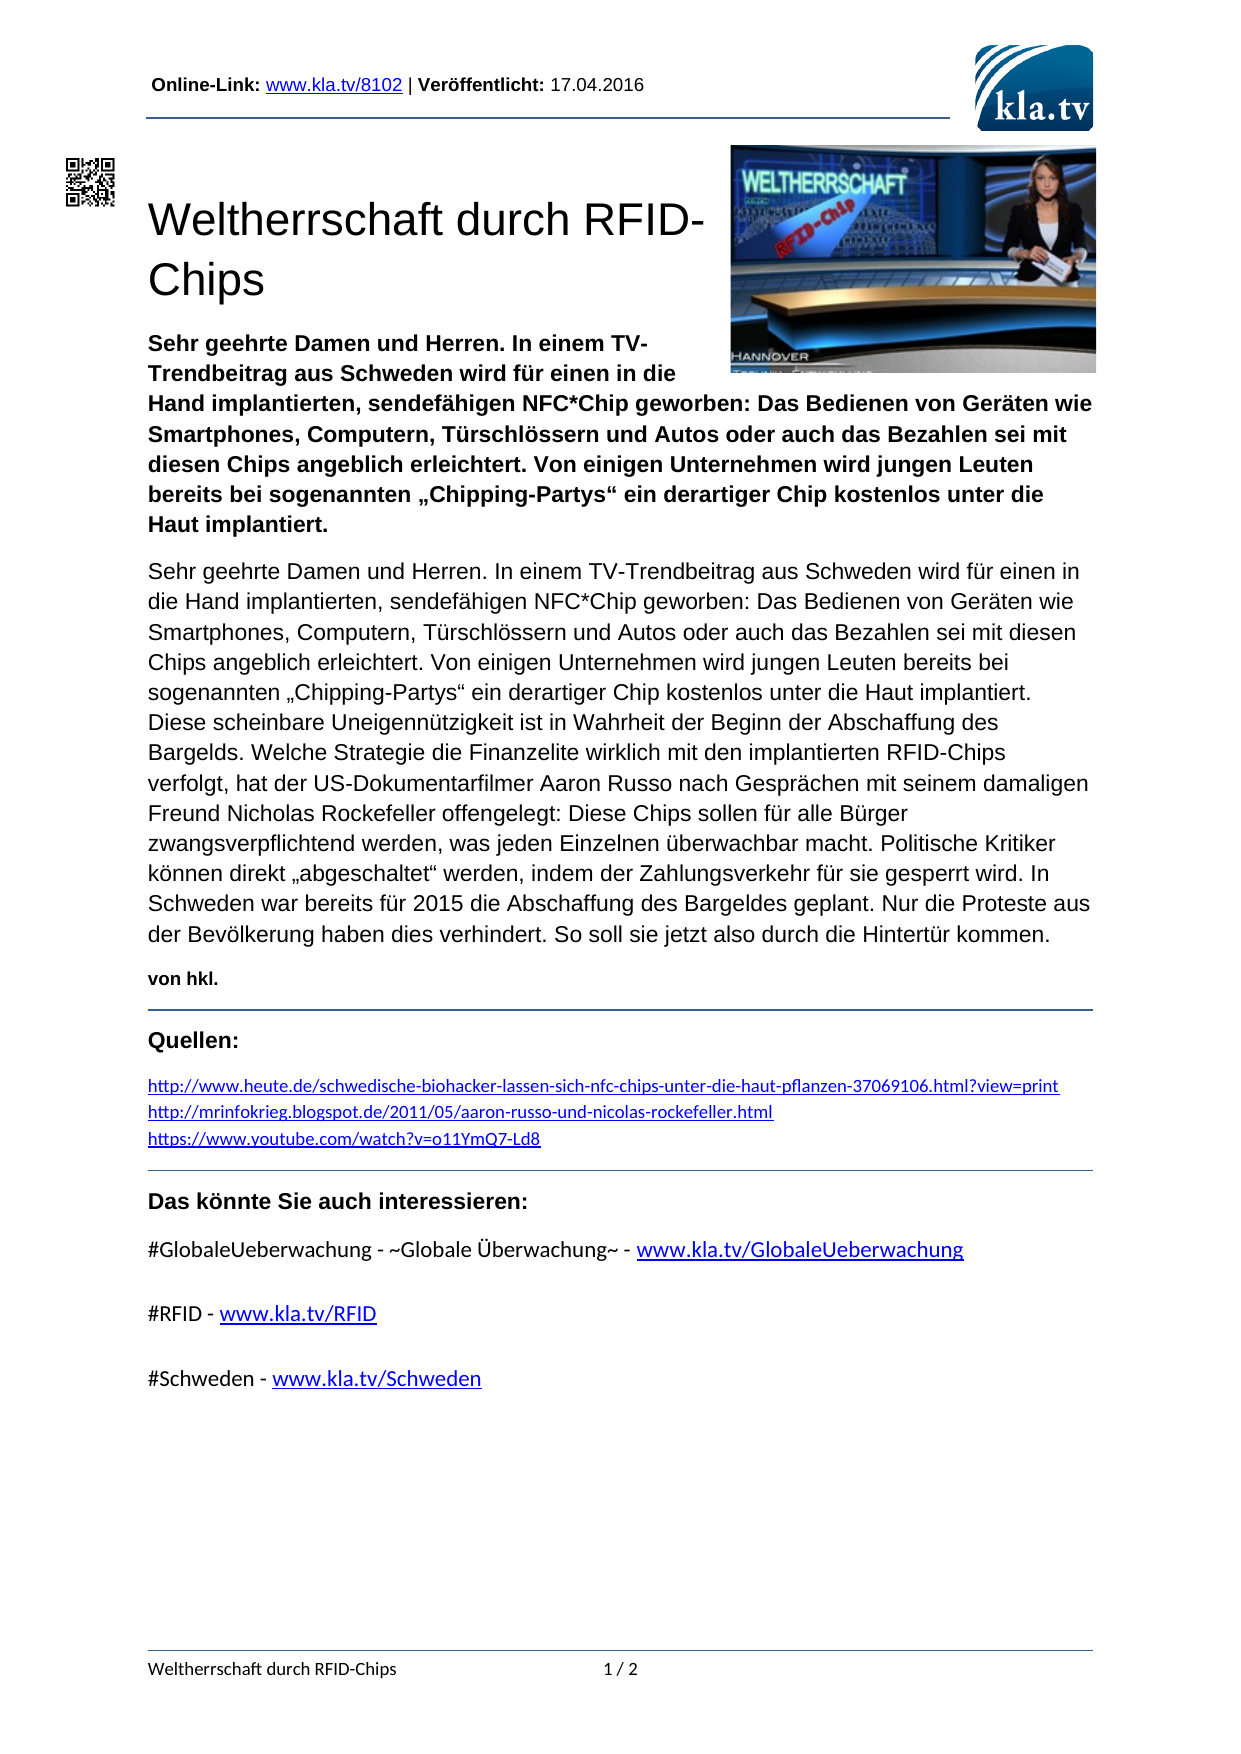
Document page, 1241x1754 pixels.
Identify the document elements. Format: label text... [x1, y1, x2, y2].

text Quellen: [148, 1011, 1093, 1053]
text #GlobaleUeberwachung - ~Globale Überwachung~ - www.kla.tv/GlobaleUeberwachung #RFID - www.kla.tv/RFID #Schweden - www.kla.tv/Schweden [148, 1235, 1093, 1392]
text Weltherrschaft durch RFID-Chips [148, 192, 1093, 306]
text Sehr geehrte Damen und Herren. In einem TV-Trendbeitrag aus Schweden wird für einen in die Hand implantierten, sendefähigen NFC*Chip geworben: Das Bedienen von Geräten wie Smartphones, Computern, Türschlössern und Autos oder auch das Bezahlen sei mit diesen Chips angeblich erleichtert. Von einigen Unternehmen wird jungen Leuten bereits bei sogenannten „Chipping-Partys“ ein derartiger Chip kostenlos unter die Haut implantiert. [148, 330, 1093, 538]
text Das könnte Sie auch interessieren: [148, 1171, 1093, 1214]
text http://www.heute.de/schwedische-biohacker-lassen-sich-nfc-chips-unter-die-haut-pflanzen-37069106.html?view=print http://mrinfokrieg.blogspot.de/2011/05/aaron-russo-und-nicolas-rockefeller.html https://www.youtube.com/watch?v=o11YmQ7-Ld8 [148, 1074, 1093, 1150]
text Sehr geehrte Damen und Herren. In einem TV-Trendbeitrag aus Schweden wird für einen in die Hand implantierten, sendefähigen NFC*Chip geworben: Das Bedienen von Geräten wie Smartphones, Computern, Türschlössern und Autos oder auch das Bezahlen sei mit diesen Chips angeblich erleichtert. Von einigen Unternehmen wird jungen Leuten bereits bei sogenannten „Chipping-Partys“ ein derartiger Chip kostenlos unter die Haut implantiert. Diese scheinbare Uneigennützigkeit ist in Wahrheit der Beginn der Abschaffung des Bargelds. Welche Strategie die Finanzelite wirklich mit den implantierten RFID-Chips verfolgt, hat der US-Dokumentarfilmer Aaron Russo nach Gesprächen mit seinem damaligen Freund Nicholas Rockefeller offengelegt: Diese Chips sollen für alle Bürger zwangsverpflichtend werden, was jeden Einzelnen überwachbar macht. Politische Kritiker können direkt „abgeschaltet“ werden, indem der Zahlungsverkehr für sie gesperrt wird. In Schweden war bereits für 2015 die Abschaffung des Bargeldes geplant. Nur die Proteste aus der Bevölkerung haben dies verhindert. So soll sie jetzt also durch die Hintertür kommen. [148, 558, 1093, 947]
text von hkl. [148, 967, 1093, 989]
